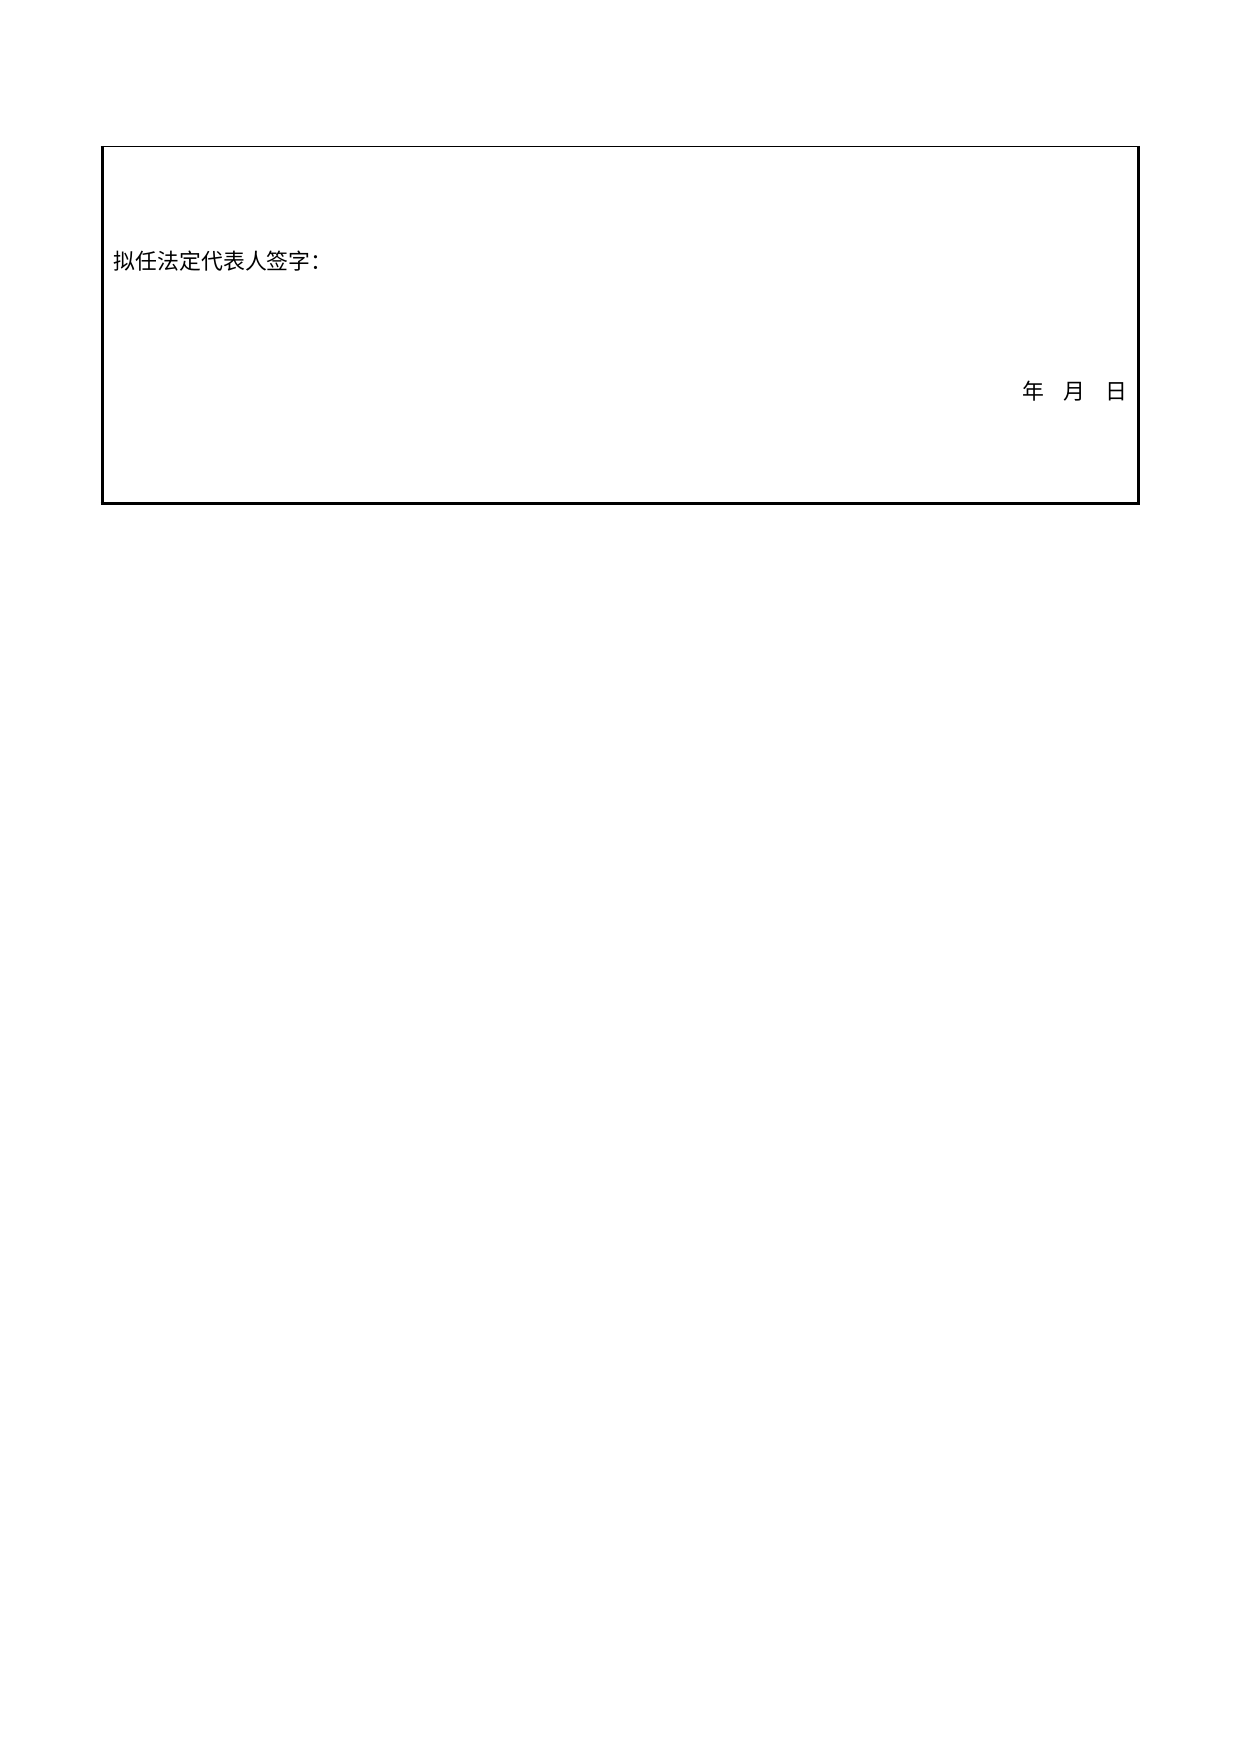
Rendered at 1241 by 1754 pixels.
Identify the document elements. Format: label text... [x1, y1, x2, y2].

table_cell 拟任法定代表人签字： 年 月 日 [104, 147, 1137, 502]
